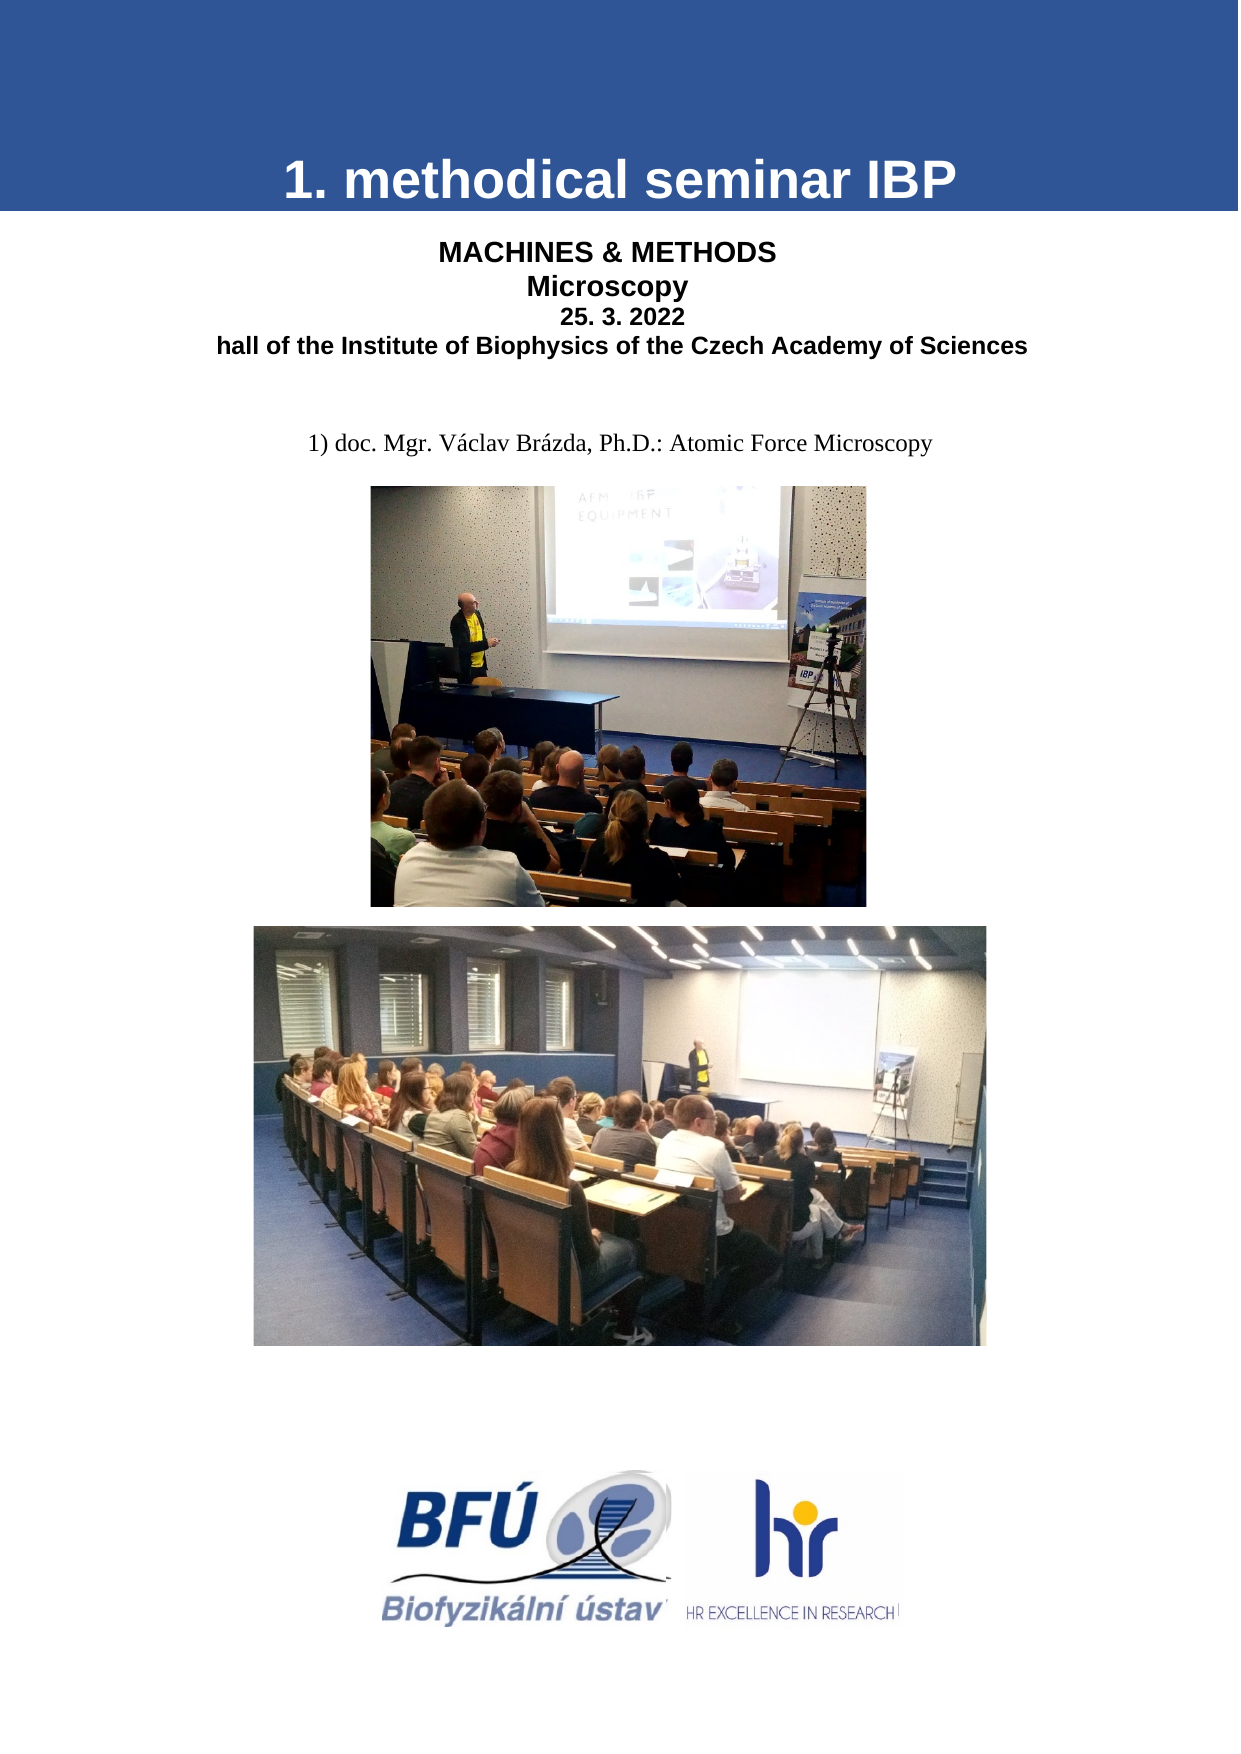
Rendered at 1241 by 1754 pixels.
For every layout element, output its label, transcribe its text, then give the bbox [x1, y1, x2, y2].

picture [382, 1470, 672, 1627]
text 25. 3. 2022 [187, 302, 1058, 331]
text 1. methodical seminar IBP [148, 148, 1092, 210]
text Microscopy [233, 268, 982, 302]
picture [683, 1471, 904, 1629]
text 1) doc. Mgr. Václav Brázda, Ph.D.: Atomic Force Microscopy [148, 428, 1092, 456]
picture [252, 926, 989, 1347]
text hall of the Institute of Biophysics of the Czech Academy of Sciences [187, 331, 1058, 359]
picture [369, 486, 871, 907]
text MACHINES & METHODS [233, 235, 982, 268]
